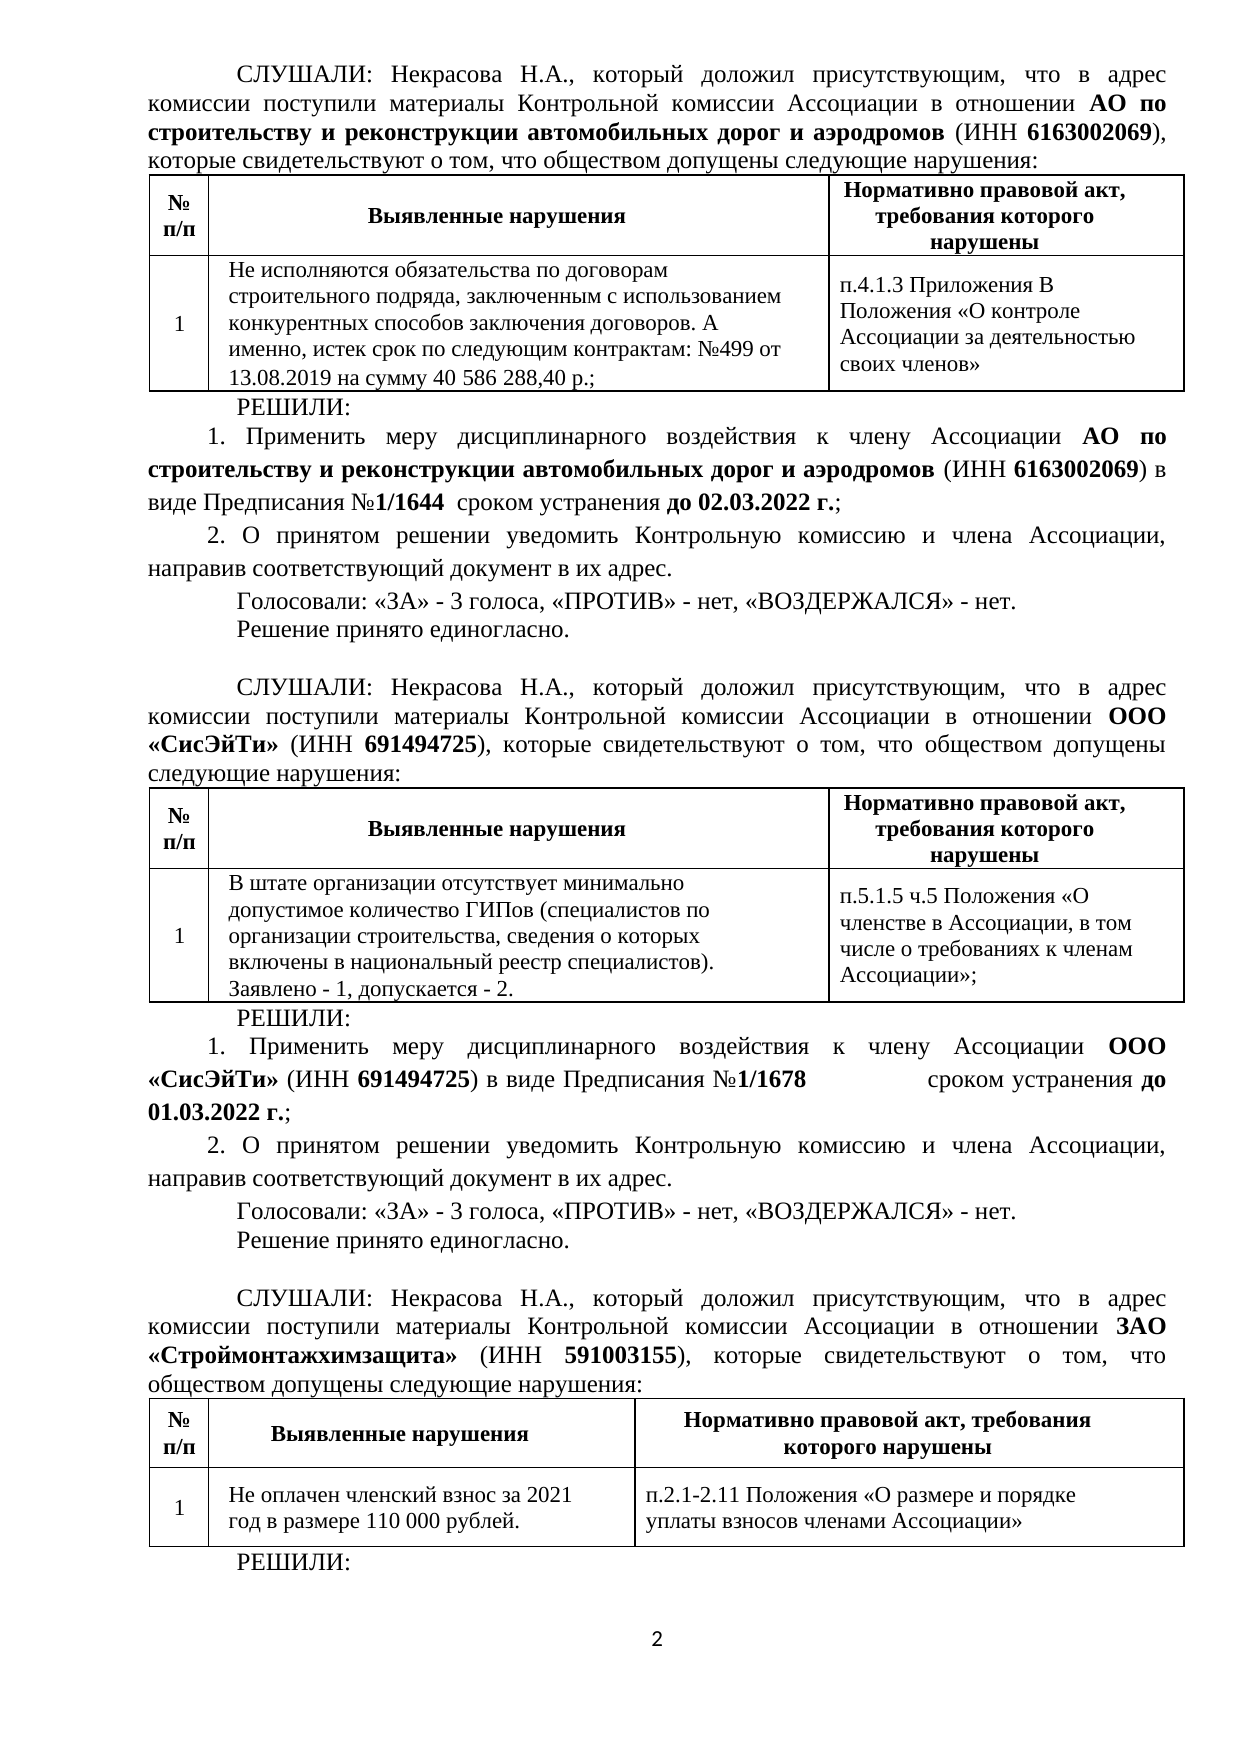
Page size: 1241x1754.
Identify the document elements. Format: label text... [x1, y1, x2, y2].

text РЕШИЛИ: [148, 1547, 1122, 1576]
table_cell Не оплачен членский взнос за 2021 год в размере 110 000 рублей. [209, 1468, 634, 1546]
table_header Выявленные нарушения [209, 176, 828, 255]
table_cell 1 [150, 1468, 208, 1546]
table_header № п/п [150, 789, 208, 868]
table_header Нормативно правовой акт, требования которого нарушены [636, 1399, 1183, 1467]
text 1. Применить меру дисциплинарного воздействия к члену Ассоциации ООО «СисЭйТи» (ИНН 691494725) в виде Предписания №1/1678 сроком устранения до 01.03.2022 г.; [148, 1031, 1166, 1126]
text РЕШИЛИ: [148, 1003, 1122, 1031]
text СЛУШАЛИ: Некрасова Н.А., который доложил присутствующим, что в адрес комиссии поступили материалы Контрольной комиссии Ассоциации в отношении АО по строительству и реконструкции автомобильных дорог и аэродромов (ИНН 6163002069), которые свидетельствуют о том, что обществом допущены следующие нарушения: [148, 59, 1166, 174]
text 2. О принятом решении уведомить Контрольную комиссию и члена Ассоциации, направив соответствующий документ в их адрес. [148, 520, 1166, 582]
text Голосовали: «ЗА» - 3 голоса, «ПРОТИВ» - нет, «ВОЗДЕРЖАЛСЯ» - нет. [148, 1196, 1166, 1225]
text 1. Применить меру дисциплинарного воздействия к члену Ассоциации АО по строительству и реконструкции автомобильных дорог и аэродромов (ИНН 6163002069) в виде Предписания №1/1644 сроком устранения до 02.03.2022 г.; [148, 421, 1166, 516]
table_header № п/п [150, 1399, 208, 1467]
table_header № п/п [150, 176, 208, 255]
table_header Выявленные нарушения [209, 789, 828, 868]
table_cell 1 [150, 869, 208, 1001]
table_cell В штате организации отсутствует минимально допустимое количество ГИПов (специалистов по организации строительства, сведения о которых включены в национальный реестр специалистов). Заявлено - 1, допускается - 2. [209, 869, 828, 1001]
table_header Нормативно правовой акт, требования которого нарушены [830, 789, 1183, 868]
text Решение принято единогласно. [148, 614, 1166, 643]
table_header Выявленные нарушения [209, 1399, 634, 1467]
table_cell п.2.1-2.11 Положения «О размере и порядке уплаты взносов членами Ассоциации» [636, 1468, 1183, 1546]
text СЛУШАЛИ: Некрасова Н.А., который доложил присутствующим, что в адрес комиссии поступили материалы Контрольной комиссии Ассоциации в отношении ООО «СисЭйТи» (ИНН 691494725), которые свидетельствуют о том, что обществом допущены следующие нарушения: [148, 672, 1166, 787]
text СЛУШАЛИ: Некрасова Н.А., который доложил присутствующим, что в адрес комиссии поступили материалы Контрольной комиссии Ассоциации в отношении ЗАО «Строймонтажхимзащита» (ИНН 591003155), которые свидетельствуют о том, что обществом допущены следующие нарушения: [148, 1283, 1166, 1398]
text Решение принято единогласно. [148, 1225, 1166, 1254]
table_cell п.5.1.5 ч.5 Положения «О членстве в Ассоциации, в том числе о требованиях к членам Ассоциации»; [830, 869, 1183, 1001]
table_header Нормативно правовой акт, требования которого нарушены [830, 176, 1183, 255]
text РЕШИЛИ: [148, 392, 1122, 421]
table_cell Не исполняются обязательства по договорам строительного подряда, заключенным с использованием конкурентных способов заключения договоров. А именно, истек срок по следующим контрактам: №499 от 13.08.2019 на сумму 40 586 288,40 р.; [209, 256, 828, 390]
table_cell 1 [150, 256, 208, 390]
table_cell п.4.1.3 Приложения В Положения «О контроле Ассоциации за деятельностью своих членов» [830, 256, 1183, 390]
text 2. О принятом решении уведомить Контрольную комиссию и члена Ассоциации, направив соответствующий документ в их адрес. [148, 1130, 1166, 1192]
text Голосовали: «ЗА» - 3 голоса, «ПРОТИВ» - нет, «ВОЗДЕРЖАЛСЯ» - нет. [148, 586, 1166, 614]
